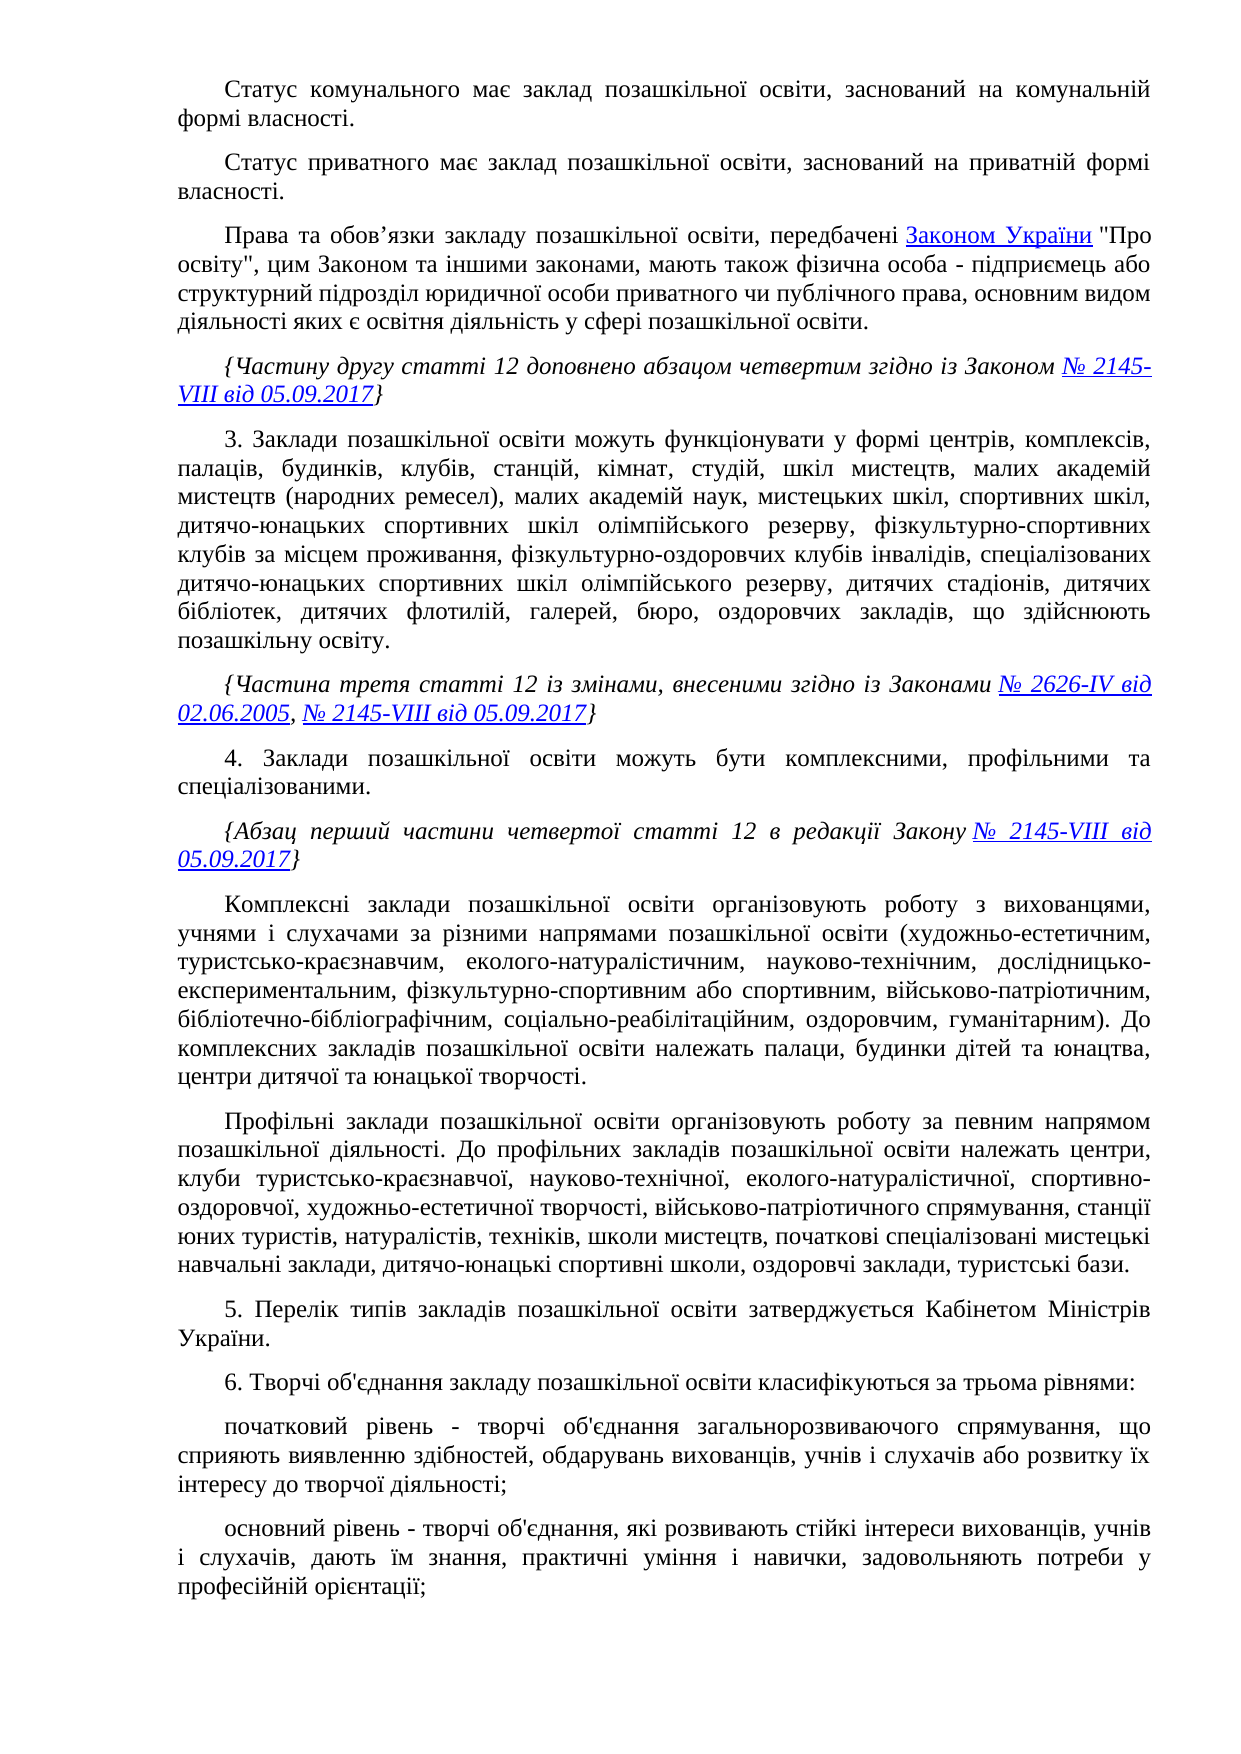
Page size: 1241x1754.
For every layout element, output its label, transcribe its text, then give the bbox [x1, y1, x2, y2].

text 3. Заклади позашкільної освіти можуть функціонувати у формі центрів, комплексів, палаців, будинків, клубів, станцій, кімнат, студій, шкіл мистецтв, малих академій мистецтв (народних ремесел), малих академій наук, мистецьких шкіл, спортивних шкіл, дитячо-юнацьких спортивних шкіл олімпійського резерву, фізкультурно-спортивних клубів за місцем проживання, фізкультурно-оздоровчих клубів інвалідів, спеціалізованих дитячо-юнацьких спортивних шкіл олімпійського резерву, дитячих стадіонів, дитячих бібліотек, дитячих флотилій, галерей, бюро, оздоровчих закладів, що здійснюють позашкільну освіту. [177, 424, 1152, 654]
text Права та обов’язки закладу позашкільної освіти, передбачені Законом України "Про освіту", цим Законом та іншими законами, мають також фізична особа - підприємець або структурний підрозділ юридичної особи приватного чи публічного права, основним видом діяльності яких є освітня діяльність у сфері позашкільної освіти. [177, 220, 1152, 335]
text {Частину другу статті 12 доповнено абзацом четвертим згідно із Законом № 2145-VIII від 05.09.2017} [177, 351, 1152, 408]
text 6. Творчі об'єднання закладу позашкільної освіти класифікуються за трьома рівнями: [177, 1367, 1152, 1396]
text 4. Заклади позашкільної освіти можуть бути комплексними, профільними та спеціалізованими. [177, 743, 1152, 800]
text {Абзац перший частини четвертої статті 12 в редакції Закону № 2145-VIII від 05.09.2017} [177, 816, 1152, 873]
text основний рівень - творчі об'єднання, які розвивають стійкі інтереси вихованців, учнів і слухачів, дають їм знання, практичні уміння і навички, задовольняють потреби у професійній орієнтації; [177, 1513, 1152, 1599]
text {Частина третя статті 12 із змінами, внесеними згідно із Законами № 2626-IV від 02.06.2005, № 2145-VIII від 05.09.2017} [177, 669, 1152, 727]
text початковий рівень - творчі об'єднання загальнорозвиваючого спрямування, що сприяють виявленню здібностей, обдарувань вихованців, учнів і слухачів або розвитку їх інтересу до творчої діяльності; [177, 1411, 1152, 1498]
text Профільні заклади позашкільної освіти організовують роботу за певним напрямом позашкільної діяльності. До профільних закладів позашкільної освіти належать центри, клуби туристсько-краєзнавчої, науково-технічної, еколого-натуралістичної, спортивно-оздоровчої, художньо-естетичної творчості, військово-патріотичного спрямування, станції юних туристів, натуралістів, техніків, школи мистецтв, початкові спеціалізовані мистецькі навчальні заклади, дитячо-юнацькі спортивні школи, оздоровчі заклади, туристські бази. [177, 1106, 1152, 1278]
text Статус приватного має заклад позашкільної освіти, заснований на приватній формі власності. [177, 147, 1152, 204]
text Статус комунального має заклад позашкільної освіти, заснований на комунальній формі власності. [177, 74, 1152, 131]
text 5. Перелік типів закладів позашкільної освіти затверджується Кабінетом Міністрів України. [177, 1294, 1152, 1351]
text Комплексні заклади позашкільної освіти організовують роботу з вихованцями, учнями і слухачами за різними напрямами позашкільної освіти (художньо-естетичним, туристсько-краєзнавчим, еколого-натуралістичним, науково-технічним, дослідницько-експериментальним, фізкультурно-спортивним або спортивним, військово-патріотичним, бібліотечно-бібліографічним, соціально-реабілітаційним, оздоровчим, гуманітарним). До комплексних закладів позашкільної освіти належать палаци, будинки дітей та юнацтва, центри дитячої та юнацької творчості. [177, 889, 1152, 1090]
